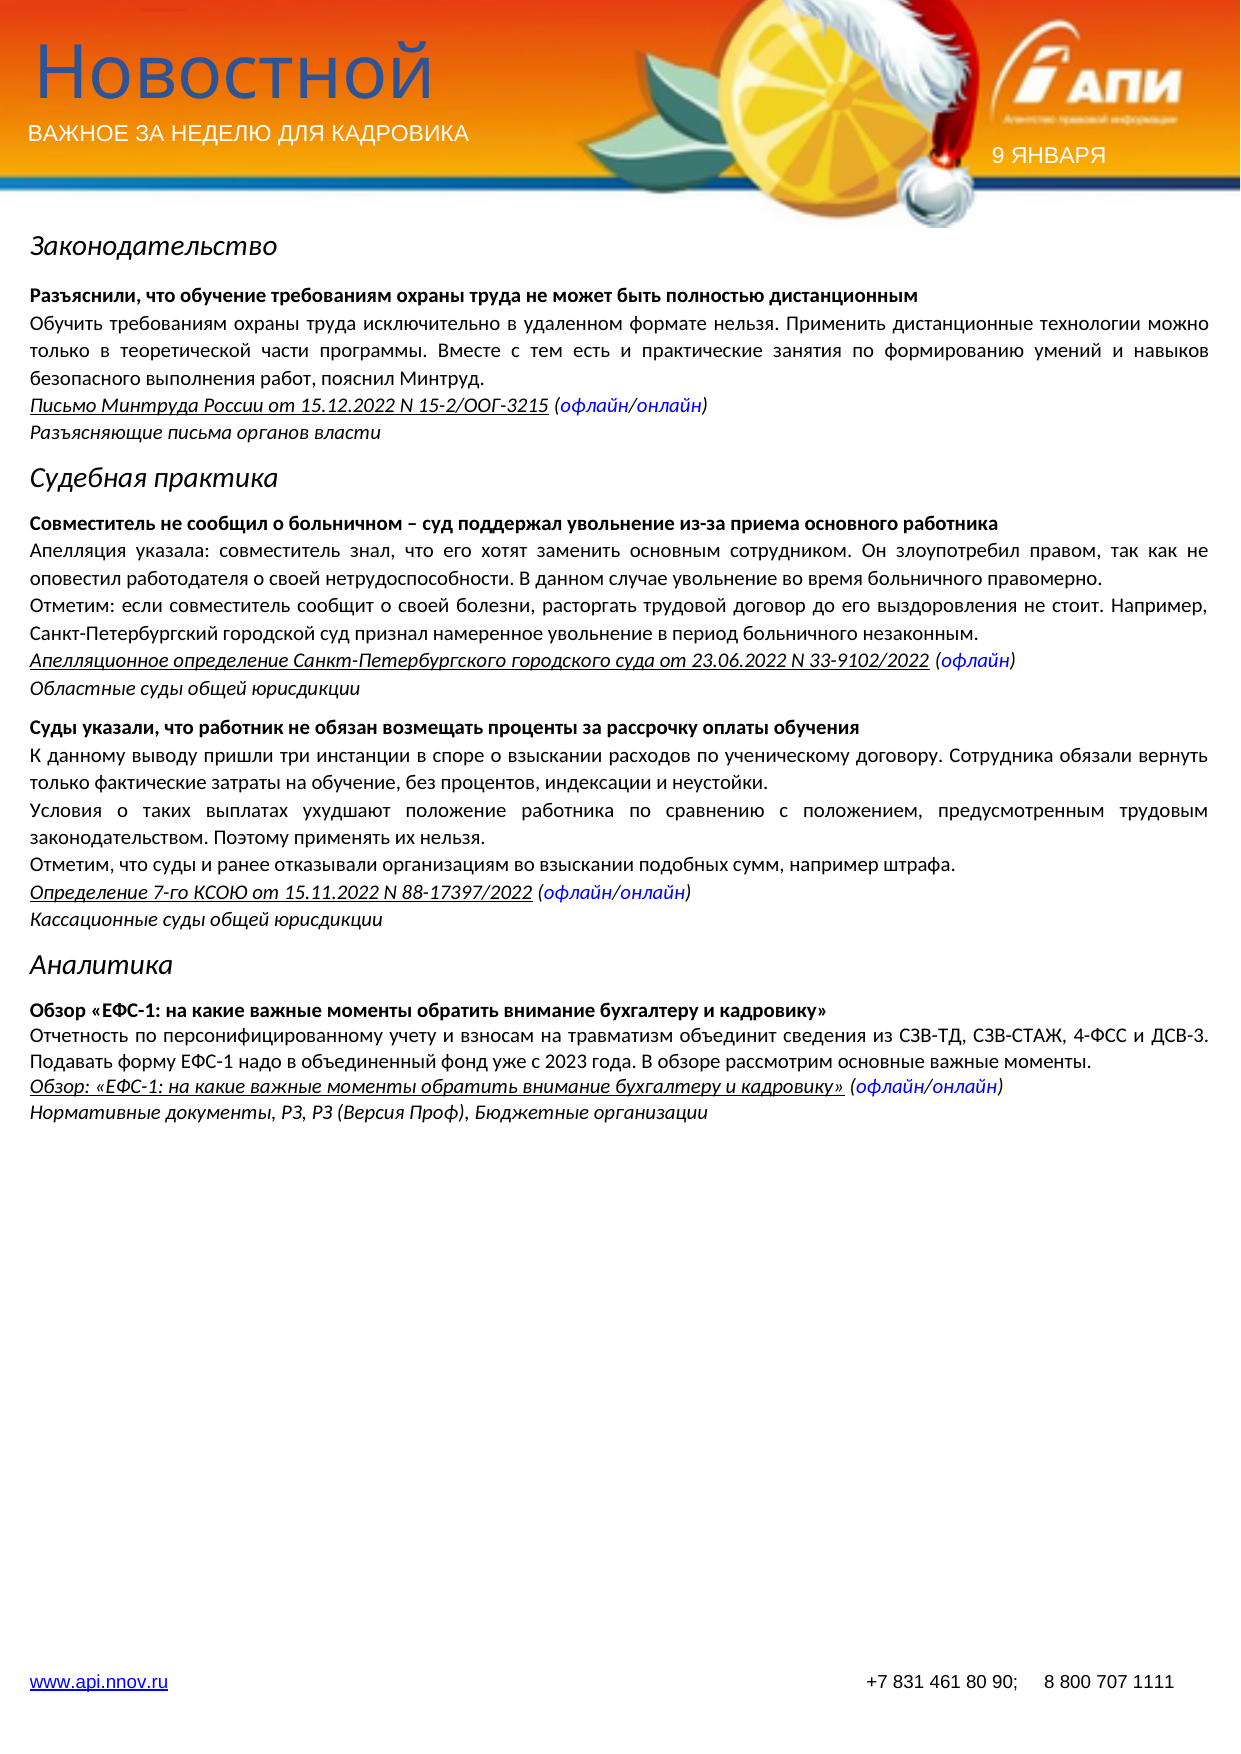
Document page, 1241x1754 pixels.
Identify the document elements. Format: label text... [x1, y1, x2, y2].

text Условия о таких выплатах ухудшают положение работника по сравнению с положением, предусмотренным трудовым законодательством. Поэтому применять их нельзя. [29, 797, 1211, 849]
text Письмо Минтруда России от 15.12.2022 N 15-2/ООГ-3215 (офлайн/онлайн) [29, 392, 1211, 417]
text Обучить требованиям охраны труда исключительно в удаленном формате нельзя. Применить дистанционные технологии можно только в теоретической части программы. Вместе с тем есть и практические занятия по формированию умений и навыков безопасного выполнения работ, пояснил Минтруд. [29, 310, 1211, 390]
text Аналитика [29, 946, 1211, 982]
text Кассационные суды общей юрисдикции [29, 906, 1211, 932]
text Апелляция указала: совместитель знал, что его хотят заменить основным сотрудником. Он злоупотребил правом, так как не оповестил работодателя о своей нетрудоспособности. В данном случае увольнение во время больничного правомерно. [29, 538, 1211, 591]
text Отметим: если совместитель сообщит о своей болезни, расторгать трудовой договор до его выздоровления не стоит. Например, Санкт-Петербургский городской суд признал намеренное увольнение в период больничного незаконным. [29, 592, 1211, 645]
text Отчетность по персонифицированному учету и взносам на травматизм объединит сведения из СЗВ-ТД, СЗВ-СТАЖ, 4-ФСС и ДСВ-3. Подавать форму ЕФС-1 надо в объединенный фонд уже с 2023 года. В обзоре рассмотрим основные важные моменты. [29, 1023, 1211, 1073]
text Апелляционное определение Санкт-Петербургского городского суда от 23.06.2022 N 33-9102/2022 (офлайн) [29, 647, 1211, 673]
text Определение 7-го КСОЮ от 15.11.2022 N 88-17397/2022 (офлайн/онлайн) [29, 879, 1211, 904]
picture [0, 0, 1241, 228]
text Разъясняющие письма органов власти [29, 419, 1211, 445]
text Законодательство [29, 228, 1211, 263]
text Судебная практика [29, 459, 1211, 495]
text Совместитель не сообщил о больничном – суд поддержал увольнение из-за приема основного работника [29, 510, 1211, 536]
text Суды указали, что работник не обязан возмещать проценты за рассрочку оплаты обучения [29, 714, 1211, 740]
text Областные суды общей юрисдикции [29, 675, 1211, 700]
text Нормативные документы, РЗ, РЗ (Версия Проф), Бюджетные организации [29, 1099, 1211, 1124]
text Разъяснили, что обучение требованиям охраны труда не может быть полностью дистанционным [29, 282, 1211, 308]
text Обзор «ЕФС-1: на какие важные моменты обратить внимание бухгалтеру и кадровику» [29, 997, 1211, 1023]
text К данному выводу пришли три инстанции в споре о взыскании расходов по ученическому договору. Сотрудника обязали вернуть только фактические затраты на обучение, без процентов, индексации и неустойки. [29, 742, 1211, 795]
text Обзор: «ЕФС-1: на какие важные моменты обратить внимание бухгалтеру и кадровику» (офлайн/онлайн) [29, 1073, 1211, 1099]
text Отметим, что суды и ранее отказывали организациям во взыскании подобных сумм, например штрафа. [29, 852, 1211, 877]
